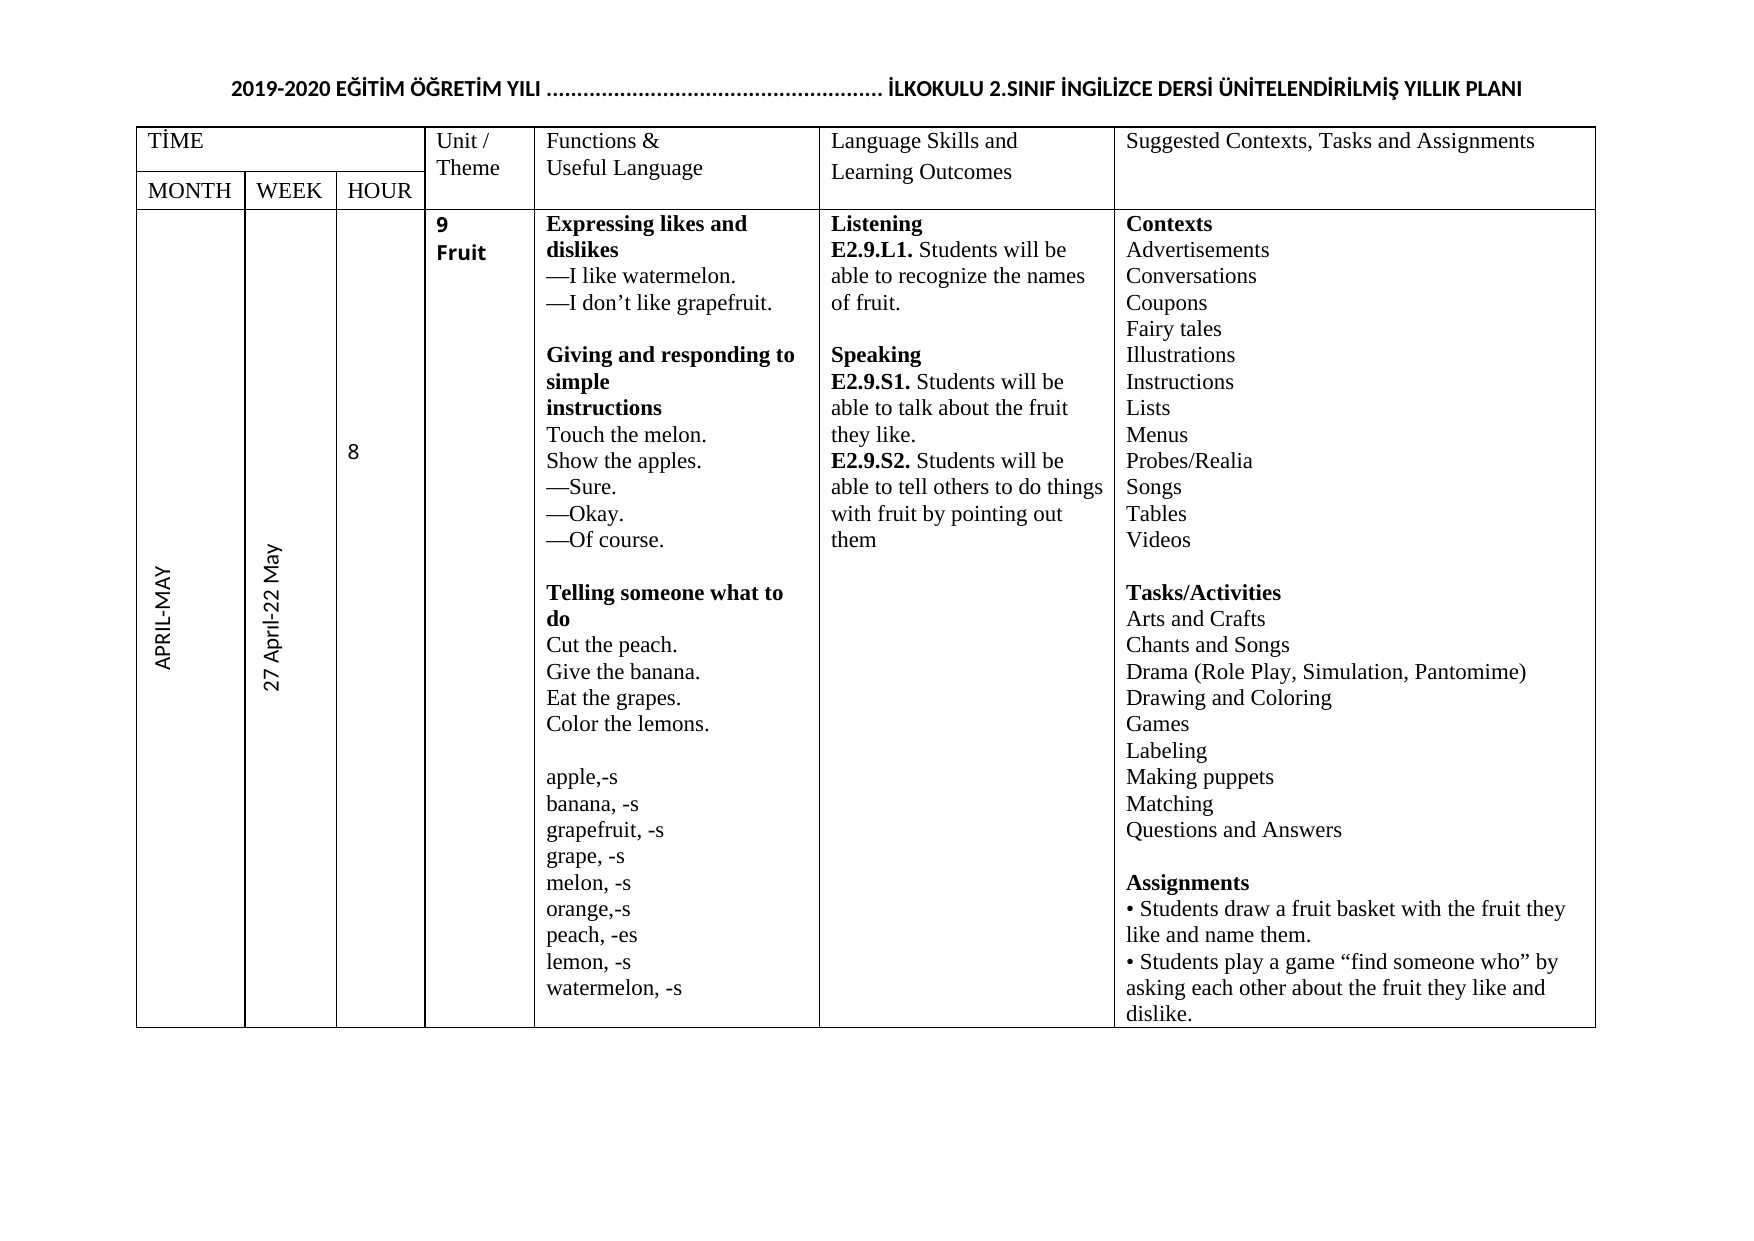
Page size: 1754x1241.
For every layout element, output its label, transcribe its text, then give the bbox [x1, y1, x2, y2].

table_cell Listening E2.9.L1. Students will be able to recognize the names of fruit. Speaking E2.9.S1. Students will be able to talk about the fruit they like. E2.9.S2. Students will be able to tell others to do things with fruit by pointing out them [820, 210, 1114, 1027]
table_cell 9 Fruit [425, 210, 534, 1027]
table_cell APRIL-MAY [137, 210, 244, 1027]
table_header Language Skills and Learning Outcomes [820, 128, 1114, 209]
table_cell HOUR [336, 172, 424, 209]
table_header Functions & Useful Language [535, 128, 819, 209]
table_header Unit / Theme [425, 128, 534, 209]
table_cell WEEK [245, 172, 335, 209]
table_header TİME [137, 128, 424, 171]
table_cell Expressing likes and dislikes —I like watermelon. —I don’t like grapefruit. Giving and responding to simple instructions Touch the melon. Show the apples. —Sure. —Okay. —Of course. Telling someone what to do Cut the peach. Give the banana. Eat the grapes. Color the lemons. apple,-s banana, -s grapefruit, -s grape, -s melon, -s orange,-s peach, -es lemon, -s watermelon, -s [535, 210, 819, 1027]
table_cell Contexts Advertisements Conversations Coupons Fairy tales Illustrations Instructions Lists Menus Probes/Realia Songs Tables Videos Tasks/Activities Arts and Crafts Chants and Songs Drama (Role Play, Simulation, Pantomime) Drawing and Coloring Games Labeling Making puppets Matching Questions and Answers Assignments • Students draw a fruit basket with the fruit they like and name them. • Students play a game “find someone who” by asking each other about the fruit they like and dislike. [1115, 210, 1595, 1027]
table_header Suggested Contexts, Tasks and Assignments [1115, 128, 1595, 209]
table_cell 8 [336, 210, 424, 1027]
table_cell 27 Aprıl-22 May [245, 210, 335, 1027]
table_cell MONTH [137, 172, 244, 209]
